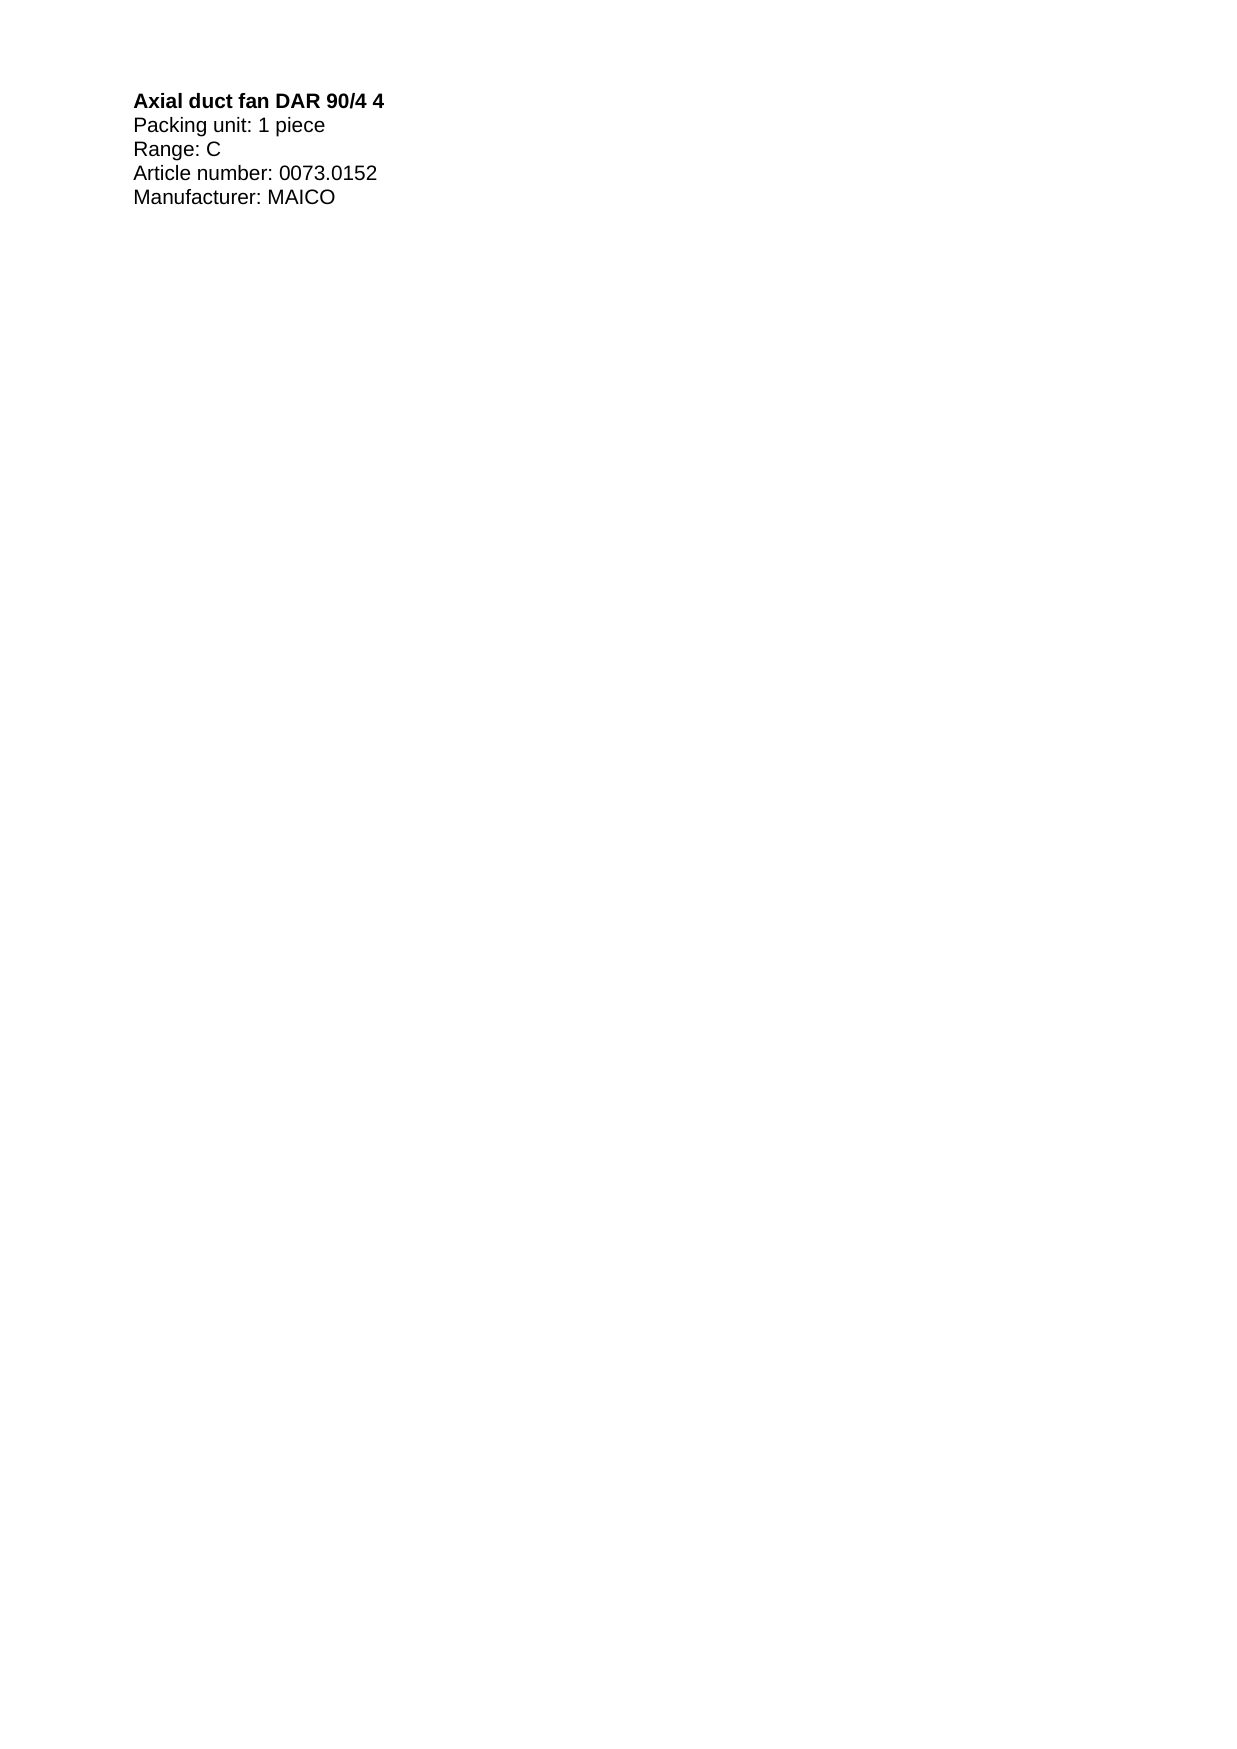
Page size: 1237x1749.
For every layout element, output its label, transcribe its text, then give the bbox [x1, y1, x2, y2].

text Axial duct fan DAR 90/4 4Packing unit: 1 pieceRange: C Article number: 0073.0152Manufacturer: MAICO [133, 89, 1148, 208]
